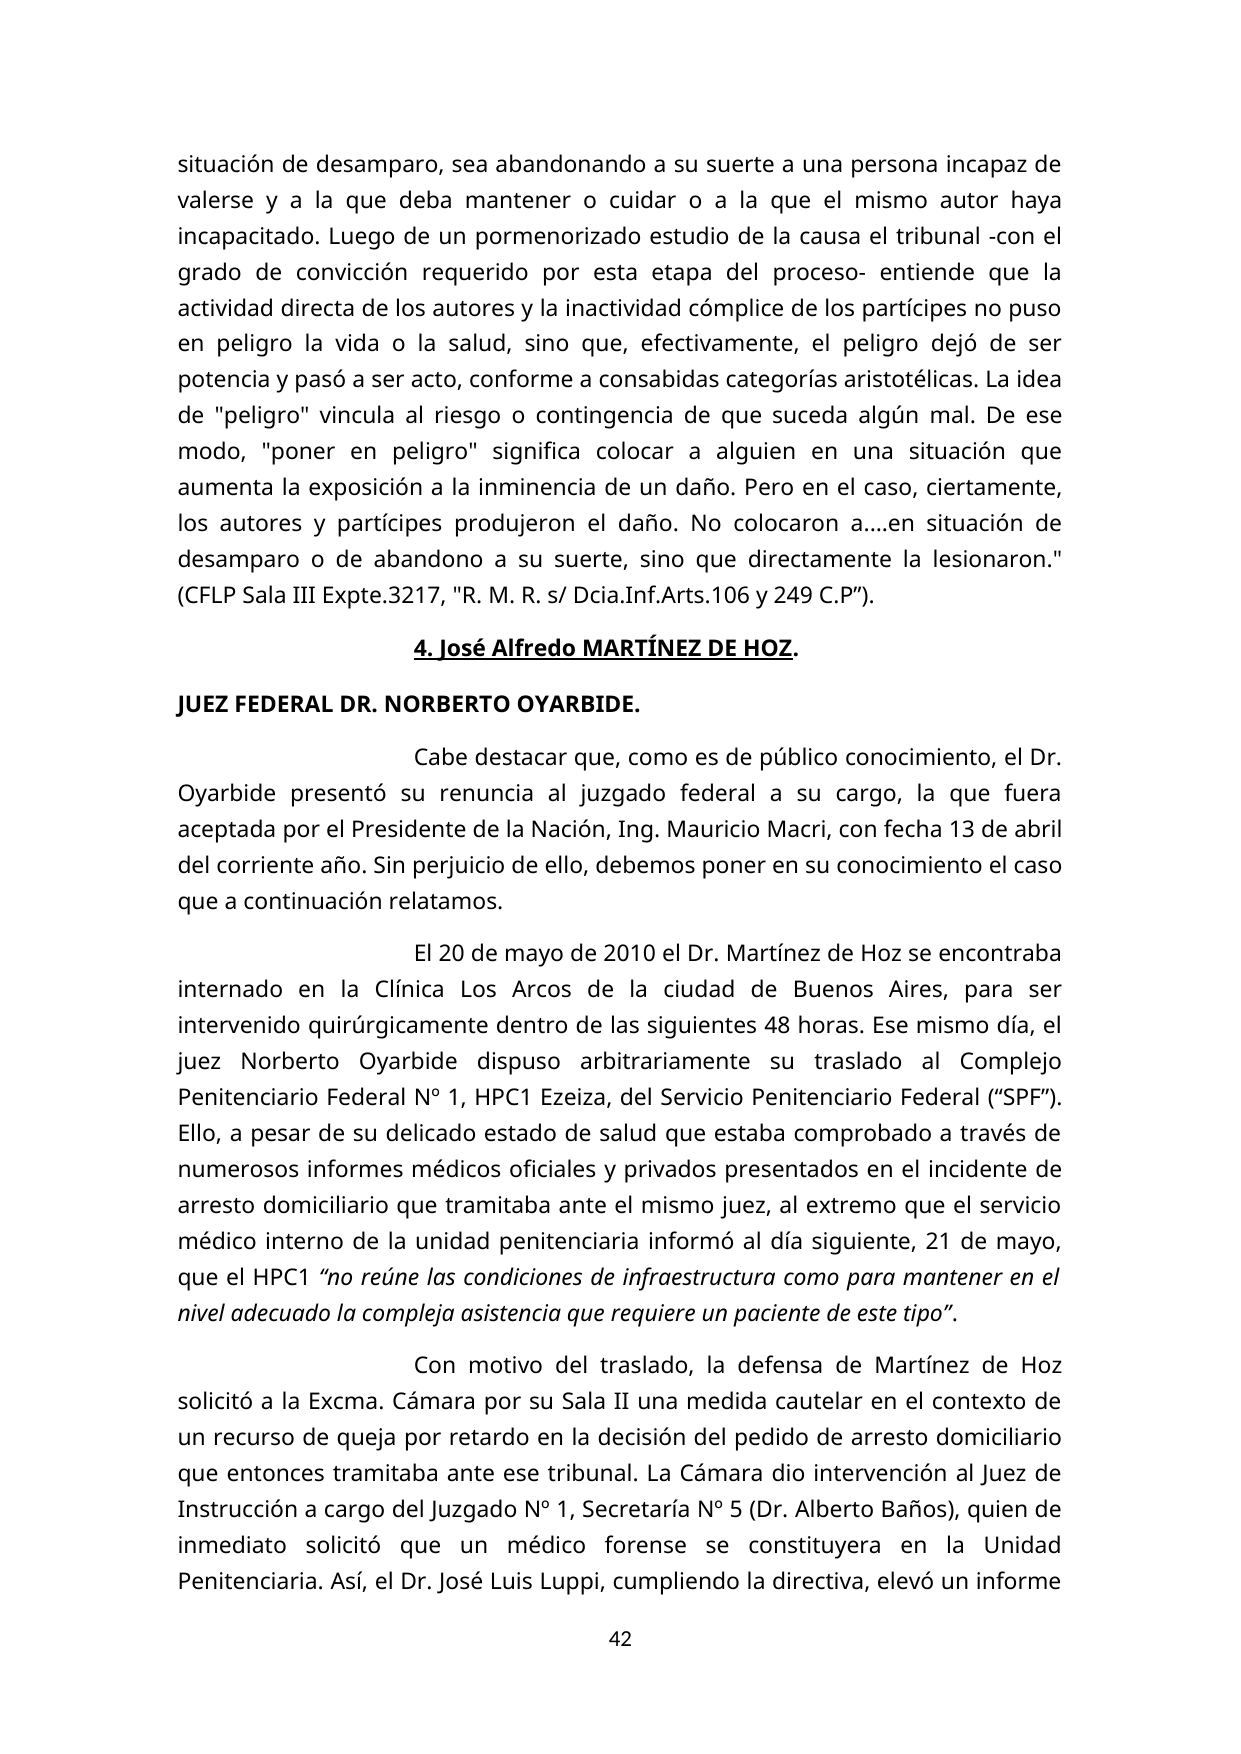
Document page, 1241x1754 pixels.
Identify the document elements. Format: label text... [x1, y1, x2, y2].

text Cabe destacar que, como es de público conocimiento, el Dr. Oyarbide presentó su renuncia al juzgado federal a su cargo, la que fuera aceptada por el Presidente de la Nación, Ing. Mauricio Macri, con fecha 13 de abril del corriente año. Sin perjuicio de ello, debemos poner en su conocimiento el caso que a continuación relatamos. [177, 741, 1063, 916]
text JUEZ FEDERAL DR. NORBERTO OYARBIDE. [177, 688, 1063, 719]
text El 20 de mayo de 2010 el Dr. Martínez de Hoz se encontraba internado en la Clínica Los Arcos de la ciudad de Buenos Aires, para ser intervenido quirúrgicamente dentro de las siguientes 48 horas. Ese mismo día, el juez Norberto Oyarbide dispuso arbitrariamente su traslado al Complejo Penitenciario Federal Nº 1, HPC1 Ezeiza, del Servicio Penitenciario Federal (“SPF”). Ello, a pesar de su delicado estado de salud que estaba comprobado a través de numerosos informes médicos oficiales y privados presentados en el incidente de arresto domiciliario que tramitaba ante el mismo juez, al extremo que el servicio médico interno de la unidad penitenciaria informó al día siguiente, 21 de mayo, que el HPC1 “no reúne las condiciones de infraestructura como para mantener en el nivel adecuado la compleja asistencia que requiere un paciente de este tipo”. [177, 937, 1063, 1328]
text 4. José Alfredo MARTÍNEZ DE HOZ. [215, 632, 1063, 663]
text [177, 1349, 1063, 1596]
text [177, 148, 1063, 610]
